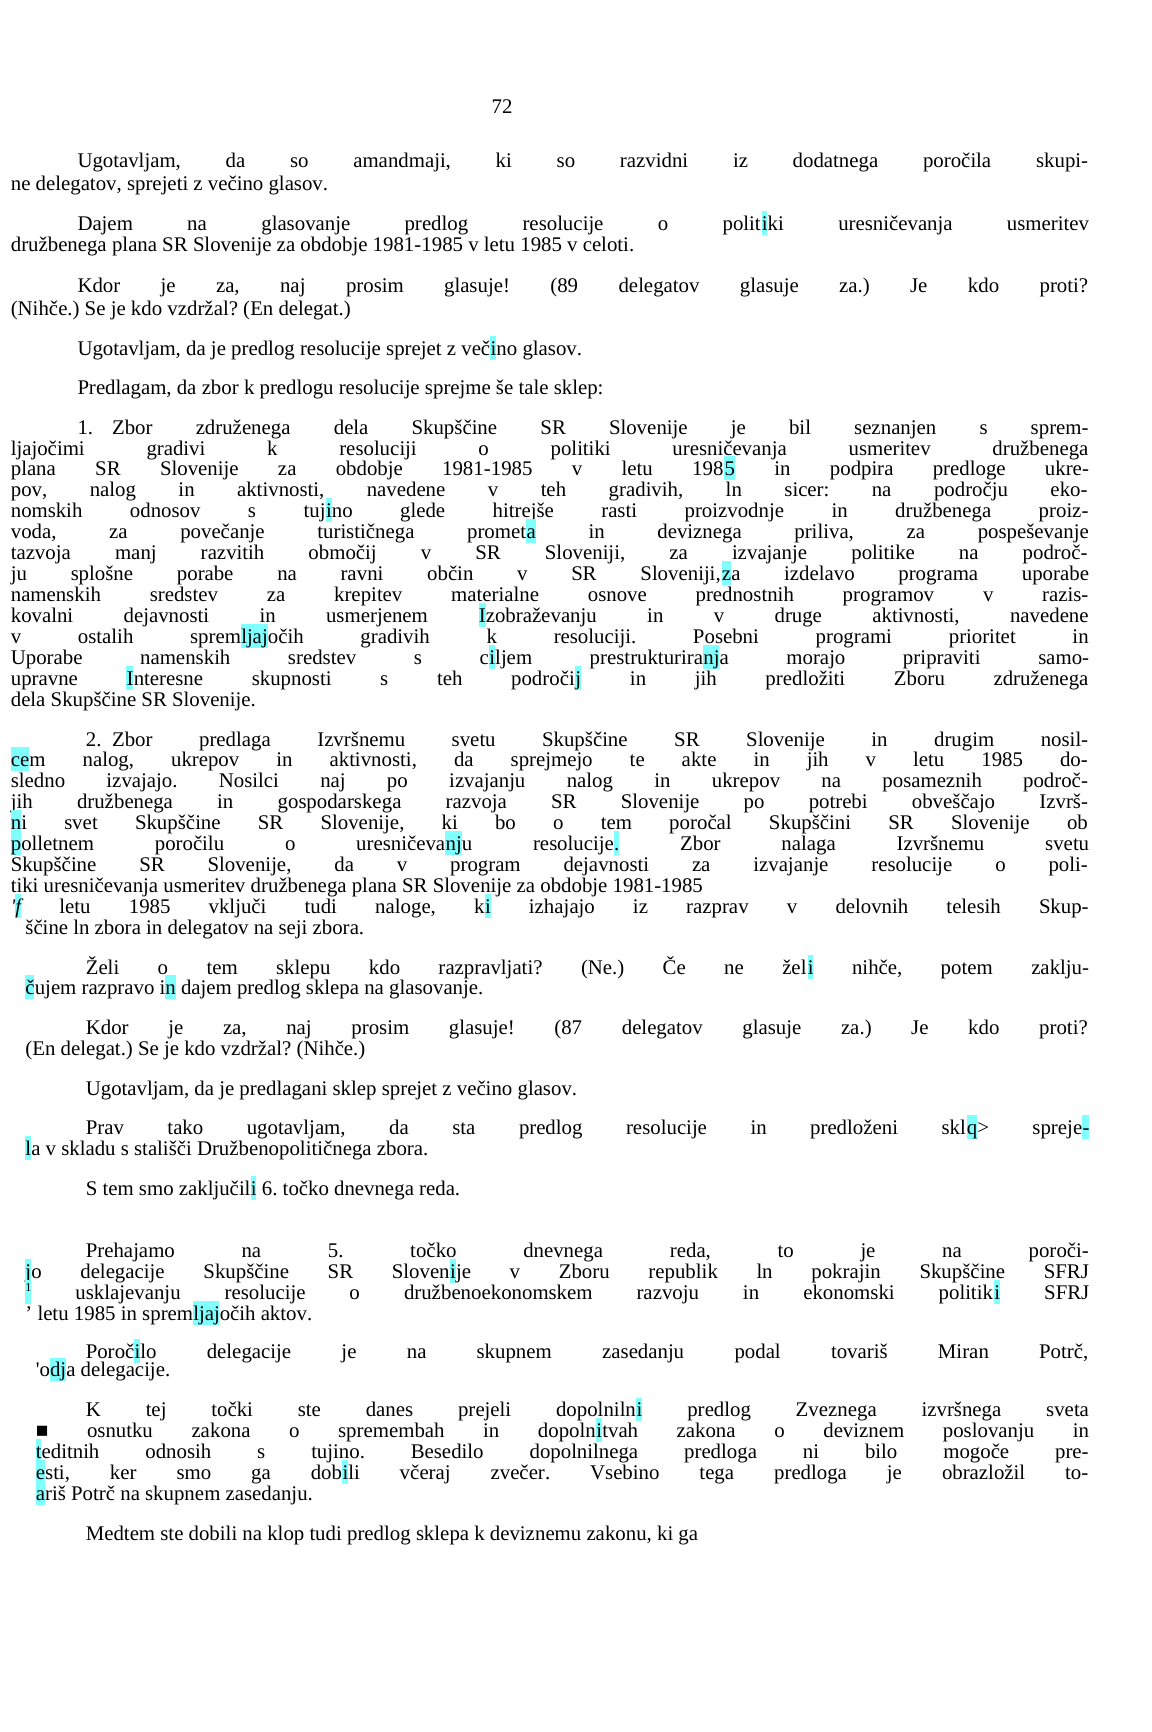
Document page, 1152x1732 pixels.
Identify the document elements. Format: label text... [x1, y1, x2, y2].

text Ugotavljam, da je predlog resolucije sprejet z večino glasov. [11, 338, 490, 359]
text Predlagam, da zbor k predlogu resolucije sprejme še tale sklep: [11, 378, 1089, 399]
text Ugotavljam, da so amandmaji, ki so razvidni iz dodatnega poročila skupi- ne delegatov, sprejeti z večino glasov. [11, 149, 1089, 195]
list Zbor združenega dela Skupščine SR Slovenije je bil seznanjen s sprem- ljajočimi gradivi k resoluciji o politiki uresničevanja usmeritev družbenega plana SR Slovenije za obdobje 1981-1985 v letu 1985 in podpira predloge ukre- pov, nalog in aktivnosti, navedene v teh gradivih, ln sicer: na področju eko- nomskih odnosov s tujino glede hitrejše rasti proizvodnje in družbenega proiz- voda, za povečanje turističnega prometa in deviznega priliva, za pospeševanje tazvoja manj razvitih območij v SR Sloveniji, za izvajanje politike na področ- ju splošne porabe na ravni občin v SR Sloveniji,za izdelavo programa uporabe namenskih sredstev za krepitev materialne osnove prednostnih programov v razis- kovalni dejavnosti in usmerjenem Izobraževanju in v druge aktivnosti, navedene v ostalih spremljajočih gradivih k resoluciji. Posebni programi prioritet in Uporabe namenskih sredstev s ciljem prestrukturiranja morajo pripraviti samo- upravne Interesne skupnosti s teh področij in jih predložiti Zboru združenega dela Skupščine SR Slovenije. [11, 418, 1089, 711]
text K tej točki ste danes prejeli dopolnilni predlog Zveznega izvršnega sveta ■ osnutku zakona o spremembah in dopolnitvah zakona o deviznem poslovanju in teditnih odnosih s tujino. Besedilo dopolnilnega predloga ni bilo mogoče pre- esti, ker smo ga dobili včeraj zvečer. Vsebino tega predloga je obrazložil to- ariš Potrč na skupnem zasedanju. [36, 1400, 1089, 1505]
text Kdor je za, naj prosim glasuje! (87 delegatov glasuje za.) Je kdo proti? (En delegat.) Se je kdo vzdržal? (Nihče.) [25, 1018, 1089, 1060]
text S tem smo zaključili 6. točko dnevnega reda. [256, 1178, 1089, 1199]
text Ugotavljam, da je predlog resolucije sprejet z večino glasov. [496, 338, 1089, 359]
text Poročilo delegacije je na skupnem zasedanju podal tovariš Miran Potrč, 'odja delegacije. [36, 1343, 1089, 1381]
text Prehajamo na 5. točko dnevnega reda, to je na poroči- jo delegacije Skupščine SR Slovenije v Zboru republik ln pokrajin Skupščine SFRJ 1 usklajevanju resolucije o družbenoekonomskem razvoju in ekonomski politiki SFRJ ’ letu 1985 in spremljajočih aktov. [25, 1241, 1089, 1325]
text 'f letu 1985 vključi tudi naloge, ki izhajajo iz razprav v delovnih telesih Skup- ščine ln zbora in delegatov na seji zbora. [11, 897, 1089, 939]
text Želi o tem sklepu kdo razpravljati? (Ne.) Če ne želi nihče, potem zaklju- čujem razpravo in dajem predlog sklepa na glasovanje. [25, 957, 1089, 999]
text Kdor je za, naj prosim glasuje! (89 delegatov glasuje za.) Je kdo proti? (Nihče.) Se je kdo vzdržal? (En delegat.) [11, 274, 1089, 320]
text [11, 1523, 1089, 1544]
text Dajem na glasovanje predlog resolucije o politiki uresničevanja usmeritev družbenega plana SR Slovenije za obdobje 1981-1985 v letu 1985 v celoti. [11, 214, 1089, 256]
text Ugotavljam, da je predlagani sklep sprejet z večino glasov. [25, 1078, 1089, 1099]
list Zbor predlaga Izvršnemu svetu Skupščine SR Slovenije in drugim nosil- cem nalog, ukrepov in aktivnosti, da sprejmejo te akte in jih v letu 1985 do- sledno izvajajo. Nosilci naj po izvajanju nalog in ukrepov na posameznih področ- jih družbenega in gospodarskega razvoja SR Slovenije po potrebi obveščajo Izvrš- ni svet Skupščine SR Slovenije, ki bo o tem poročal Skupščini SR Slovenije ob polletnem poročilu o uresničevanju resolucije. Zbor nalaga Izvršnemu svetu Skupščine SR Slovenije, da v program dejavnosti za izvajanje resolucije o poli- tiki uresničevanja usmeritev družbenega plana SR Slovenije za obdobje 1981-1985 [11, 729, 1089, 897]
text Prav tako ugotavljam, da sta predlog resolucije in predloženi sklq> spreje- la v skladu s stališči Družbenopolitičnega zbora. [25, 1118, 1089, 1160]
text S tem smo zaključili 6. točko dnevnega reda. [11, 1178, 251, 1199]
